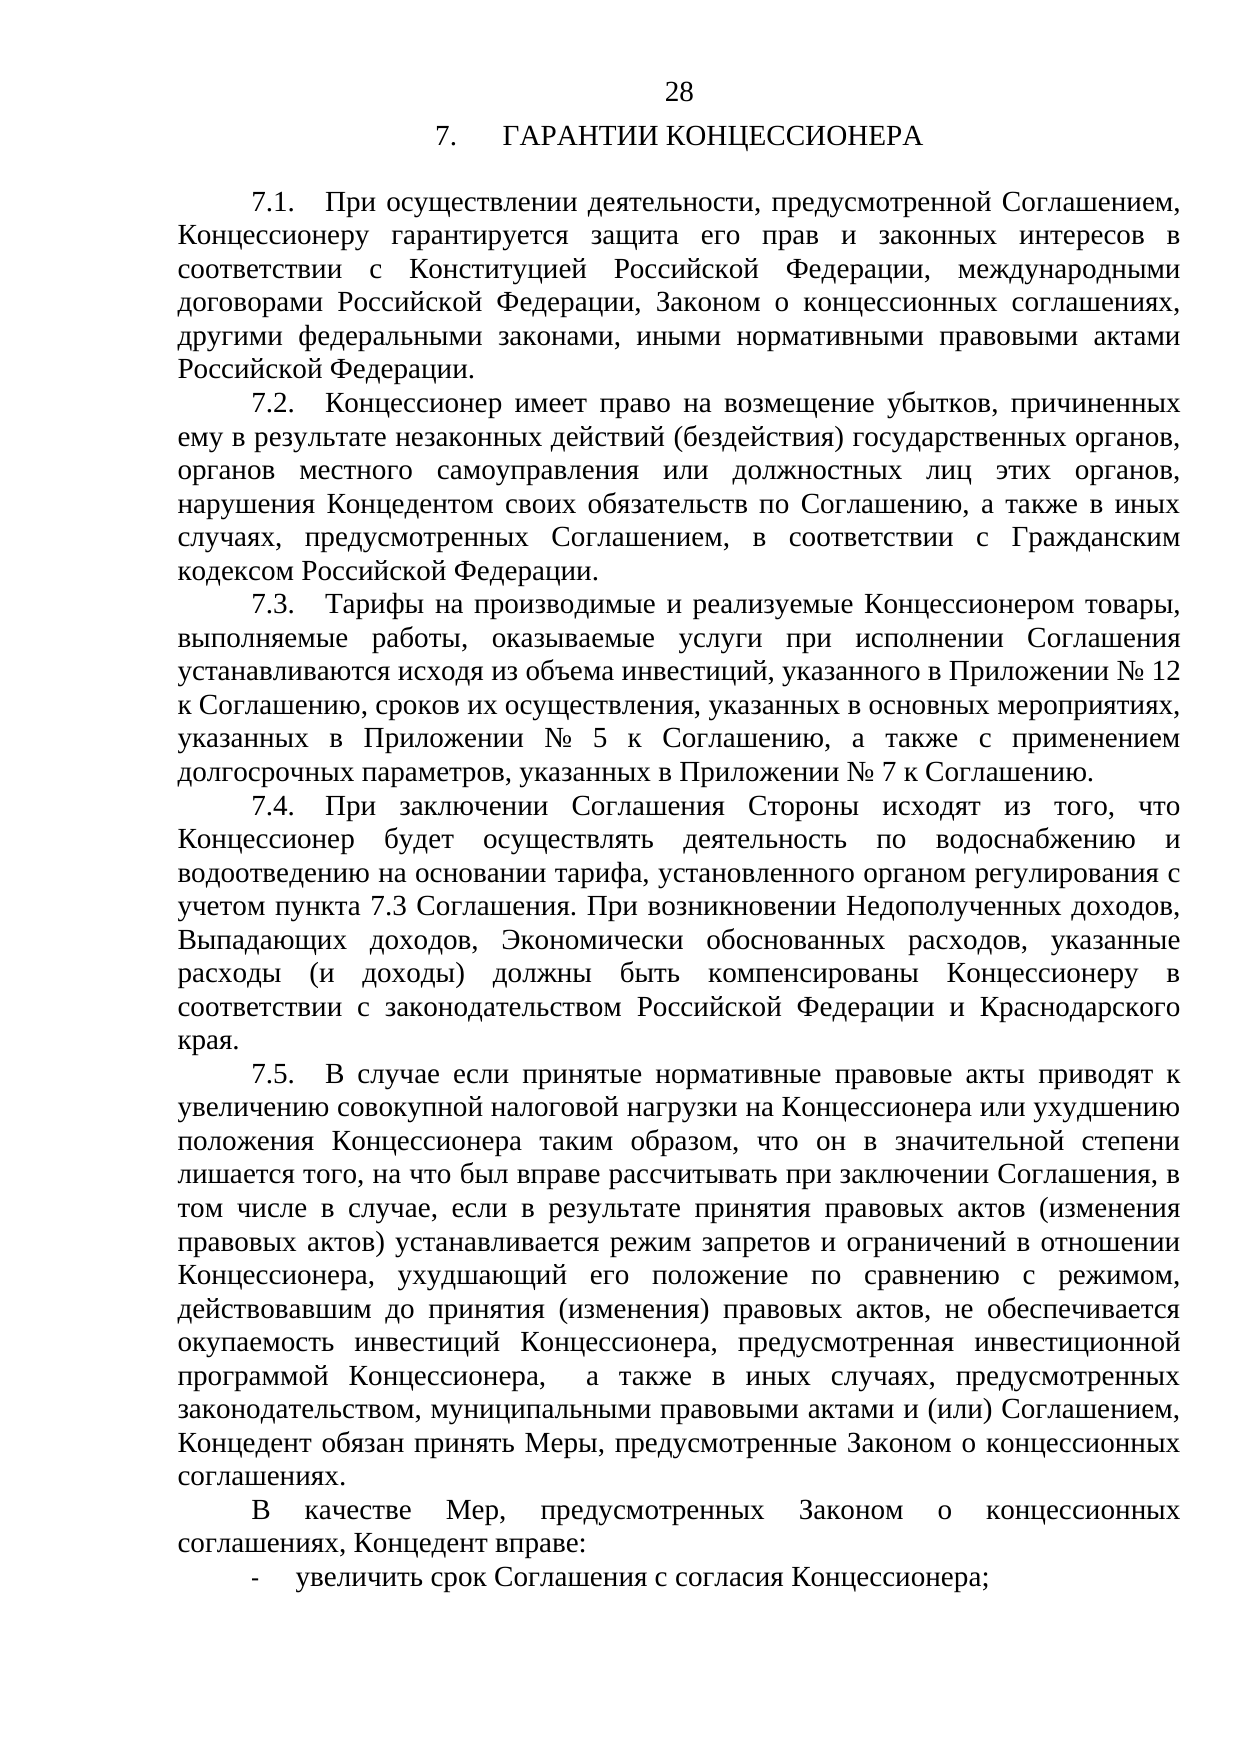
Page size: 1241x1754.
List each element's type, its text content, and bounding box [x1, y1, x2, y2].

list В случае если принятые нормативные правовые акты приводят к увеличению совокупной налоговой нагрузки на Концессионера или ухудшению положения Концессионера таким образом, что он в значительной степени лишается того, на что был вправе рассчитывать при заключении Соглашения, в том числе в случае, если в результате принятия правовых актов (изменения правовых актов) устанавливается режим запретов и ограничений в отношении Концессионера, ухудшающий его положение по сравнению с режимом, действовавшим до принятия (изменения) правовых актов, не обеспечивается окупаемость инвестиций Концессионера, предусмотренная инвестиционной программой Концессионера, а также в иных случаях, предусмотренных законодательством, муниципальными правовыми актами и (или) Соглашением, Концедент обязан принять Меры, предусмотренные Законом о концессионных соглашениях. [177, 1056, 1181, 1492]
list При осуществлении деятельности, предусмотренной Соглашением, Концессионеру гарантируется защита его прав и законных интересов в соответствии с Конституцией Российской Федерации, международными договорами Российской Федерации, Законом о концессионных соглашениях, другими федеральными законами, иными нормативными правовыми актами Российской Федерации. [177, 184, 1181, 385]
text В качестве Мер, предусмотренных Законом о концессионных соглашениях, Концедент вправе: [177, 1492, 1181, 1559]
subtitle ГАРАНТИИ КОНЦЕССИОНЕРА [177, 118, 1181, 152]
list Тарифы на производимые и реализуемые Концессионером товары, выполняемые работы, оказываемые услуги при исполнении Соглашения устанавливаются исходя из объема инвестиций, указанного в Приложении № 12 к Соглашению, сроков их осуществления, указанных в основных мероприятиях, указанных в Приложении № 5 к Соглашению, а также с применением долгосрочных параметров, указанных в Приложении № 7 к Соглашению. [177, 586, 1181, 788]
list Концессионер имеет право на возмещение убытков, причиненных ему в результате незаконных действий (бездействия) государственных органов, органов местного самоуправления или должностных лиц этих органов, нарушения Концедентом своих обязательств по Соглашению, а также в иных случаях, предусмотренных Соглашением, в соответствии с Гражданским кодексом Российской Федерации. [177, 385, 1181, 586]
list При заключении Соглашения Стороны исходят из того, что Концессионер будет осуществлять деятельность по водоснабжению и водоотведению на основании тарифа, установленного органом регулирования с учетом пункта 7.3 Соглашения. При возникновении Недополученных доходов, Выпадающих доходов, Экономически обоснованных расходов, указанные расходы (и доходы) должны быть компенсированы Концессионеру в соответствии с законодательством Российской Федерации и Краснодарского края. [177, 788, 1181, 1056]
list увеличить срок Соглашения с согласия Концессионера; [251, 1559, 1181, 1593]
